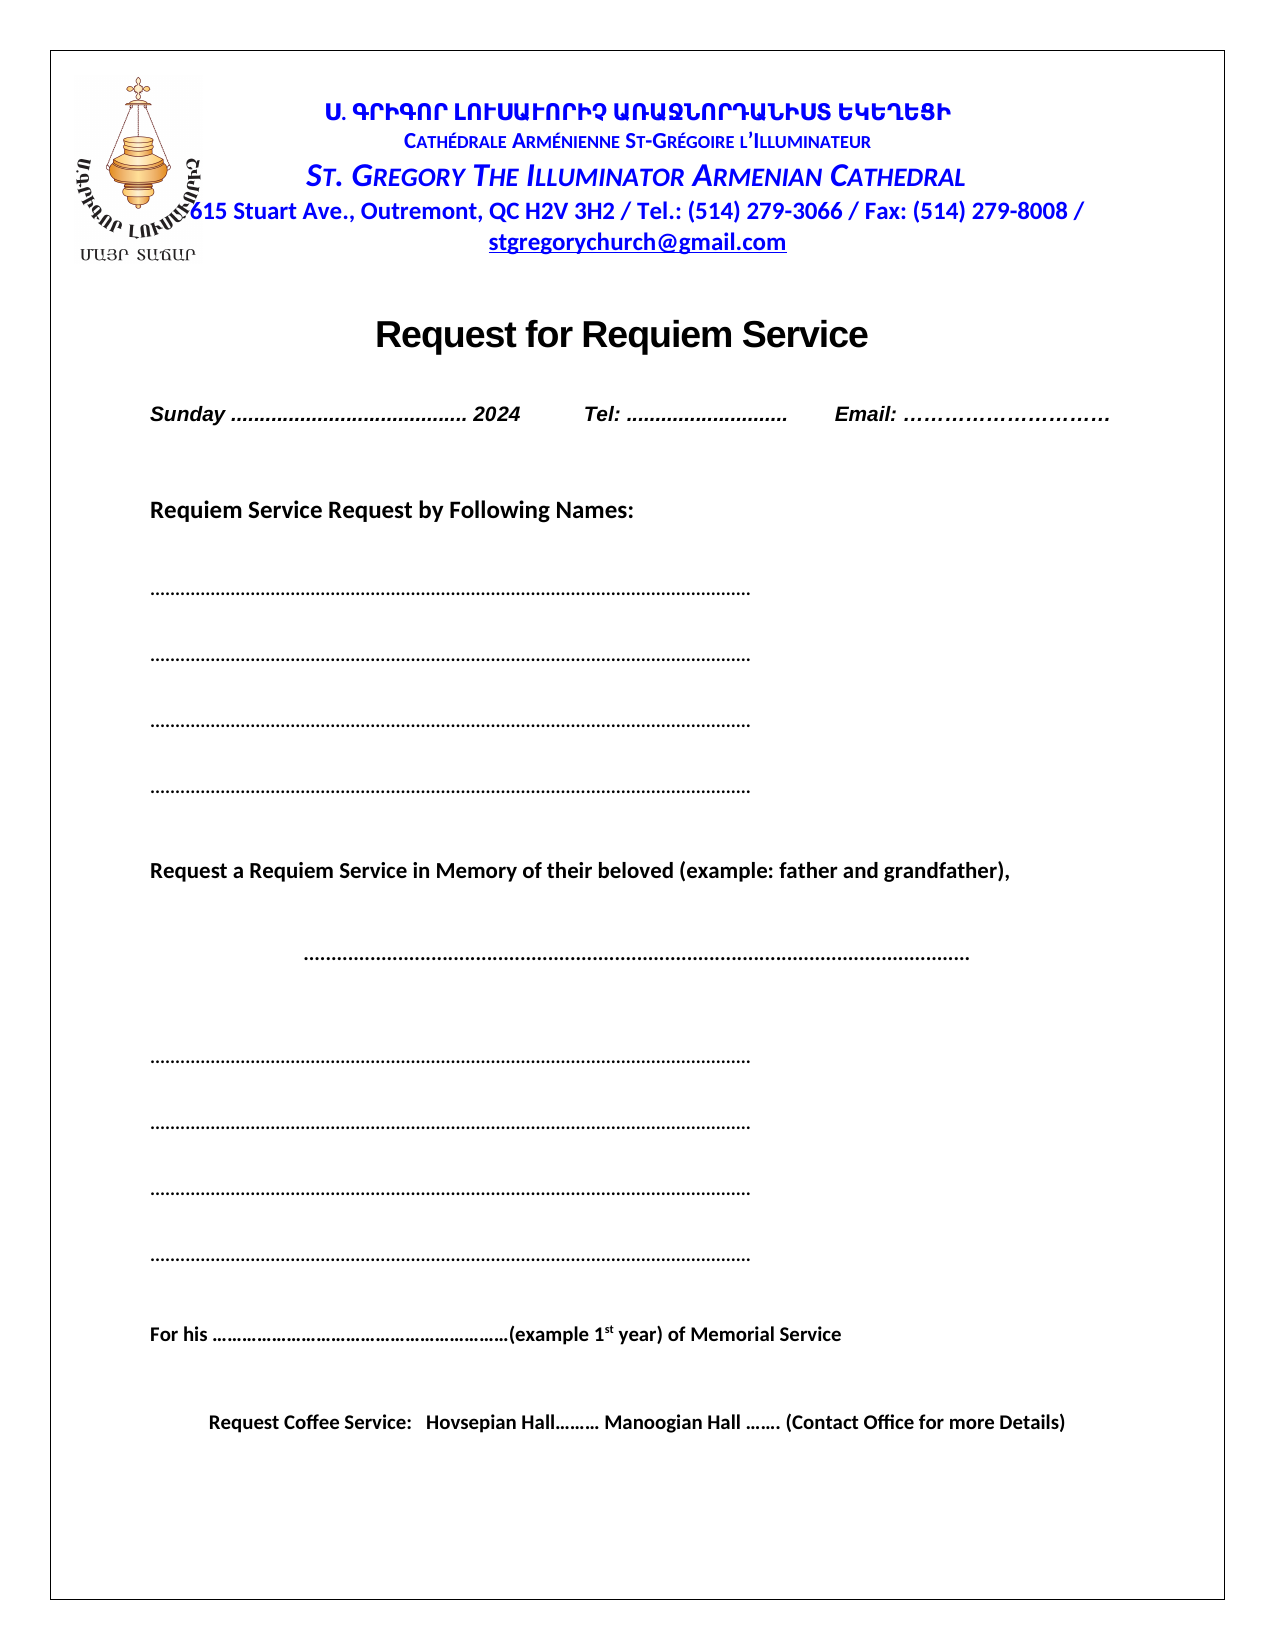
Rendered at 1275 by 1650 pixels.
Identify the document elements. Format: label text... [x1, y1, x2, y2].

text ........................................................................................................................ [150, 775, 1125, 798]
text ........................................................................................................................ [150, 643, 1125, 666]
text ........................................................................................................................ [150, 1112, 1125, 1134]
text ........................................................................................................................ [150, 1244, 1125, 1267]
text ........................................................................................................................ [150, 709, 1125, 732]
text Sunday ......................................... 2024 Tel: ............................ Email: ………………………… [150, 402, 1125, 426]
text Request a Requiem Service in Memory of their beloved (example: father and grandfather), [150, 856, 1125, 884]
title Request for Requiem Service [300, 312, 1125, 355]
text Request Coffee Service: Hovsepian Hall……… Manoogian Hall ……. (Contact Office for more Details) [150, 1409, 1125, 1435]
text Requiem Service Request by Following Names: [150, 494, 1125, 525]
text For his ……………………………………………………(example 1st year) of Memorial Service [150, 1321, 1125, 1347]
text ........................................................................................................................ [150, 1046, 1125, 1068]
text ........................................................................................................................ [150, 1178, 1125, 1201]
text ........................................................................................................................ [150, 940, 1125, 966]
text ........................................................................................................................ [150, 577, 1125, 600]
picture [73, 75, 203, 264]
